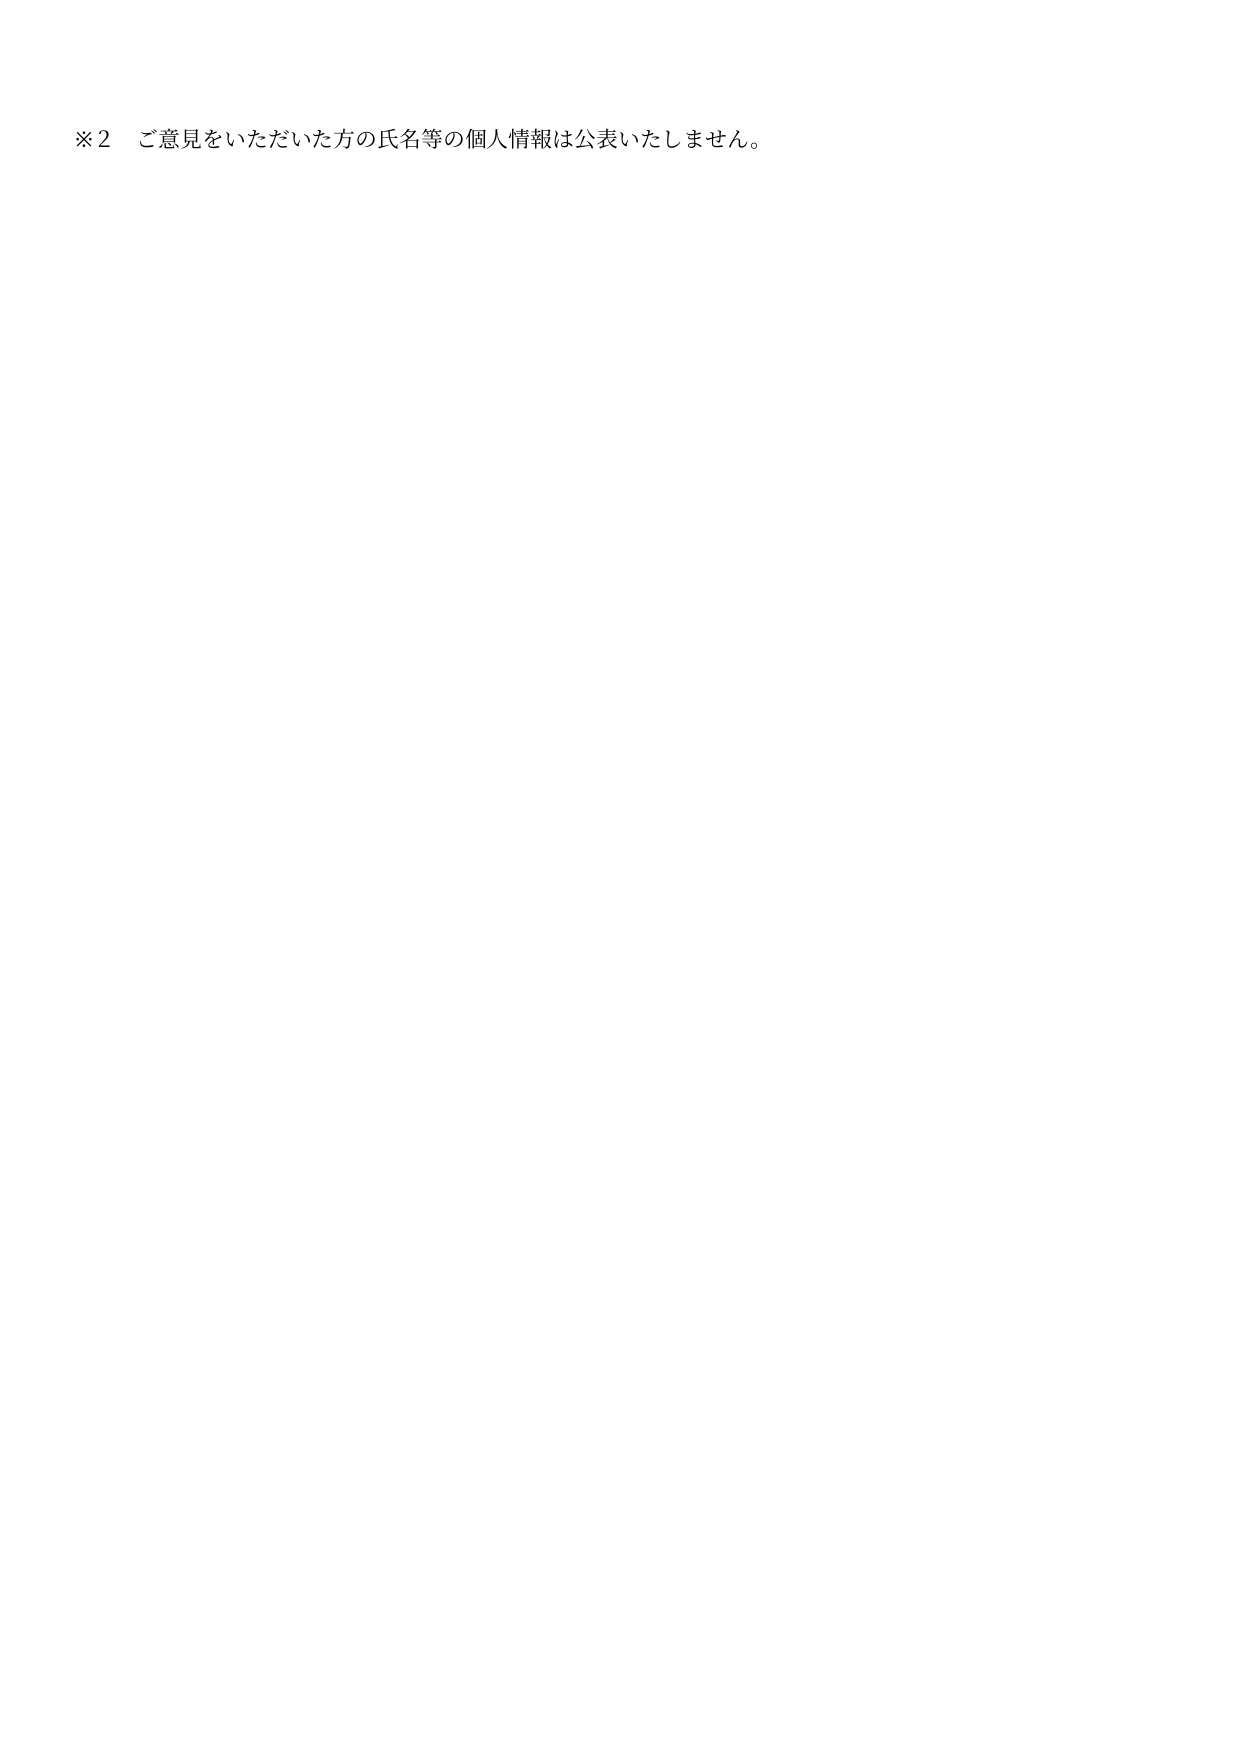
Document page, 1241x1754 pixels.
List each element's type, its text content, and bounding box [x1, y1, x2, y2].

text ※２ ご意見をいただいた方の氏名等の個人情報は公表いたしません。 [75, 119, 1165, 156]
